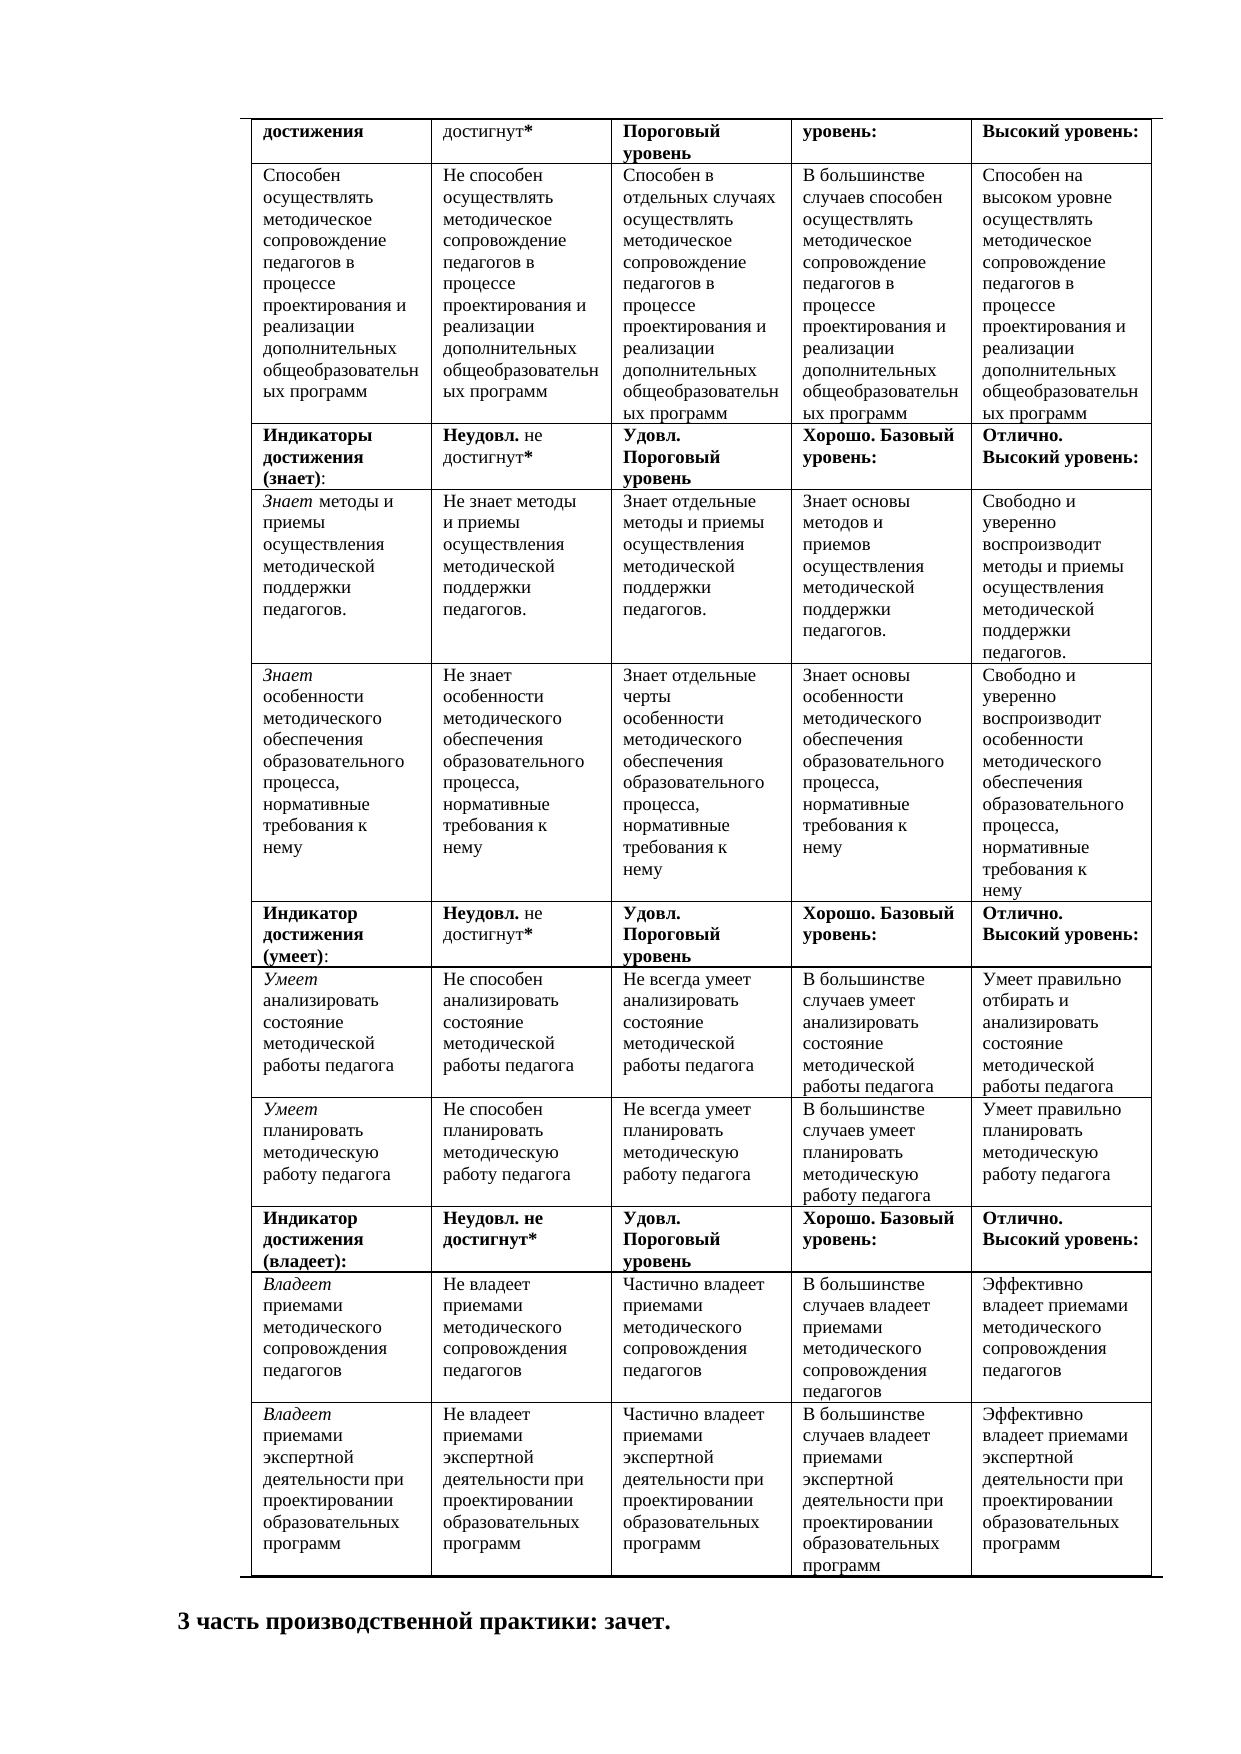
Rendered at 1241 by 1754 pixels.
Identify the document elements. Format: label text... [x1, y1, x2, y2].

table_cell [792, 902, 971, 966]
table_cell [612, 1207, 791, 1271]
table_cell [792, 1207, 971, 1271]
table_cell [972, 1207, 1151, 1271]
table_cell [252, 1273, 431, 1402]
table_cell [612, 664, 791, 901]
table_cell [972, 902, 1151, 966]
table_cell [792, 424, 971, 489]
table_cell [612, 120, 791, 163]
table_cell [432, 164, 611, 423]
table_cell [972, 424, 1151, 489]
table_cell [792, 664, 971, 901]
table_cell [252, 1207, 431, 1271]
table_cell [972, 120, 1151, 163]
table_cell [612, 968, 791, 1097]
table_cell [240, 119, 251, 1576]
table_cell [432, 120, 611, 163]
table_cell [612, 902, 791, 966]
table_cell [252, 968, 431, 1097]
table_cell [792, 490, 971, 663]
table_cell [792, 1273, 971, 1402]
table_cell [792, 120, 971, 163]
table_cell [612, 1403, 791, 1575]
table_cell [612, 1273, 791, 1402]
table_cell [252, 120, 431, 163]
text 3 часть производственной практики: зачет. [177, 1606, 1152, 1635]
table_cell [972, 968, 1151, 1097]
table_cell [432, 1098, 611, 1206]
table_cell [612, 424, 791, 489]
table_cell [432, 424, 611, 489]
table_cell [432, 902, 611, 966]
table_cell [252, 664, 431, 901]
table_cell [972, 1098, 1151, 1206]
table_cell [612, 164, 791, 423]
table_cell [252, 164, 431, 423]
table_cell [792, 1098, 971, 1206]
table_cell [252, 902, 431, 966]
table_cell [432, 968, 611, 1097]
table_cell [612, 1098, 791, 1206]
table_cell [972, 164, 1151, 423]
table_cell [972, 1273, 1151, 1402]
table_cell [432, 1403, 611, 1575]
table_cell [1152, 119, 1163, 1576]
table_cell [972, 664, 1151, 901]
table_cell [972, 1403, 1151, 1575]
table_cell [792, 1403, 971, 1575]
table_cell [432, 664, 611, 901]
table_cell [252, 490, 431, 663]
table_cell [432, 1273, 611, 1402]
table_cell [972, 490, 1151, 663]
table_cell [792, 164, 971, 423]
table_cell [252, 1098, 431, 1206]
table_cell [432, 1207, 611, 1271]
table_cell [432, 490, 611, 663]
table_cell [252, 424, 431, 489]
table_cell [792, 968, 971, 1097]
table_cell [252, 1403, 431, 1575]
table_cell [612, 490, 791, 663]
